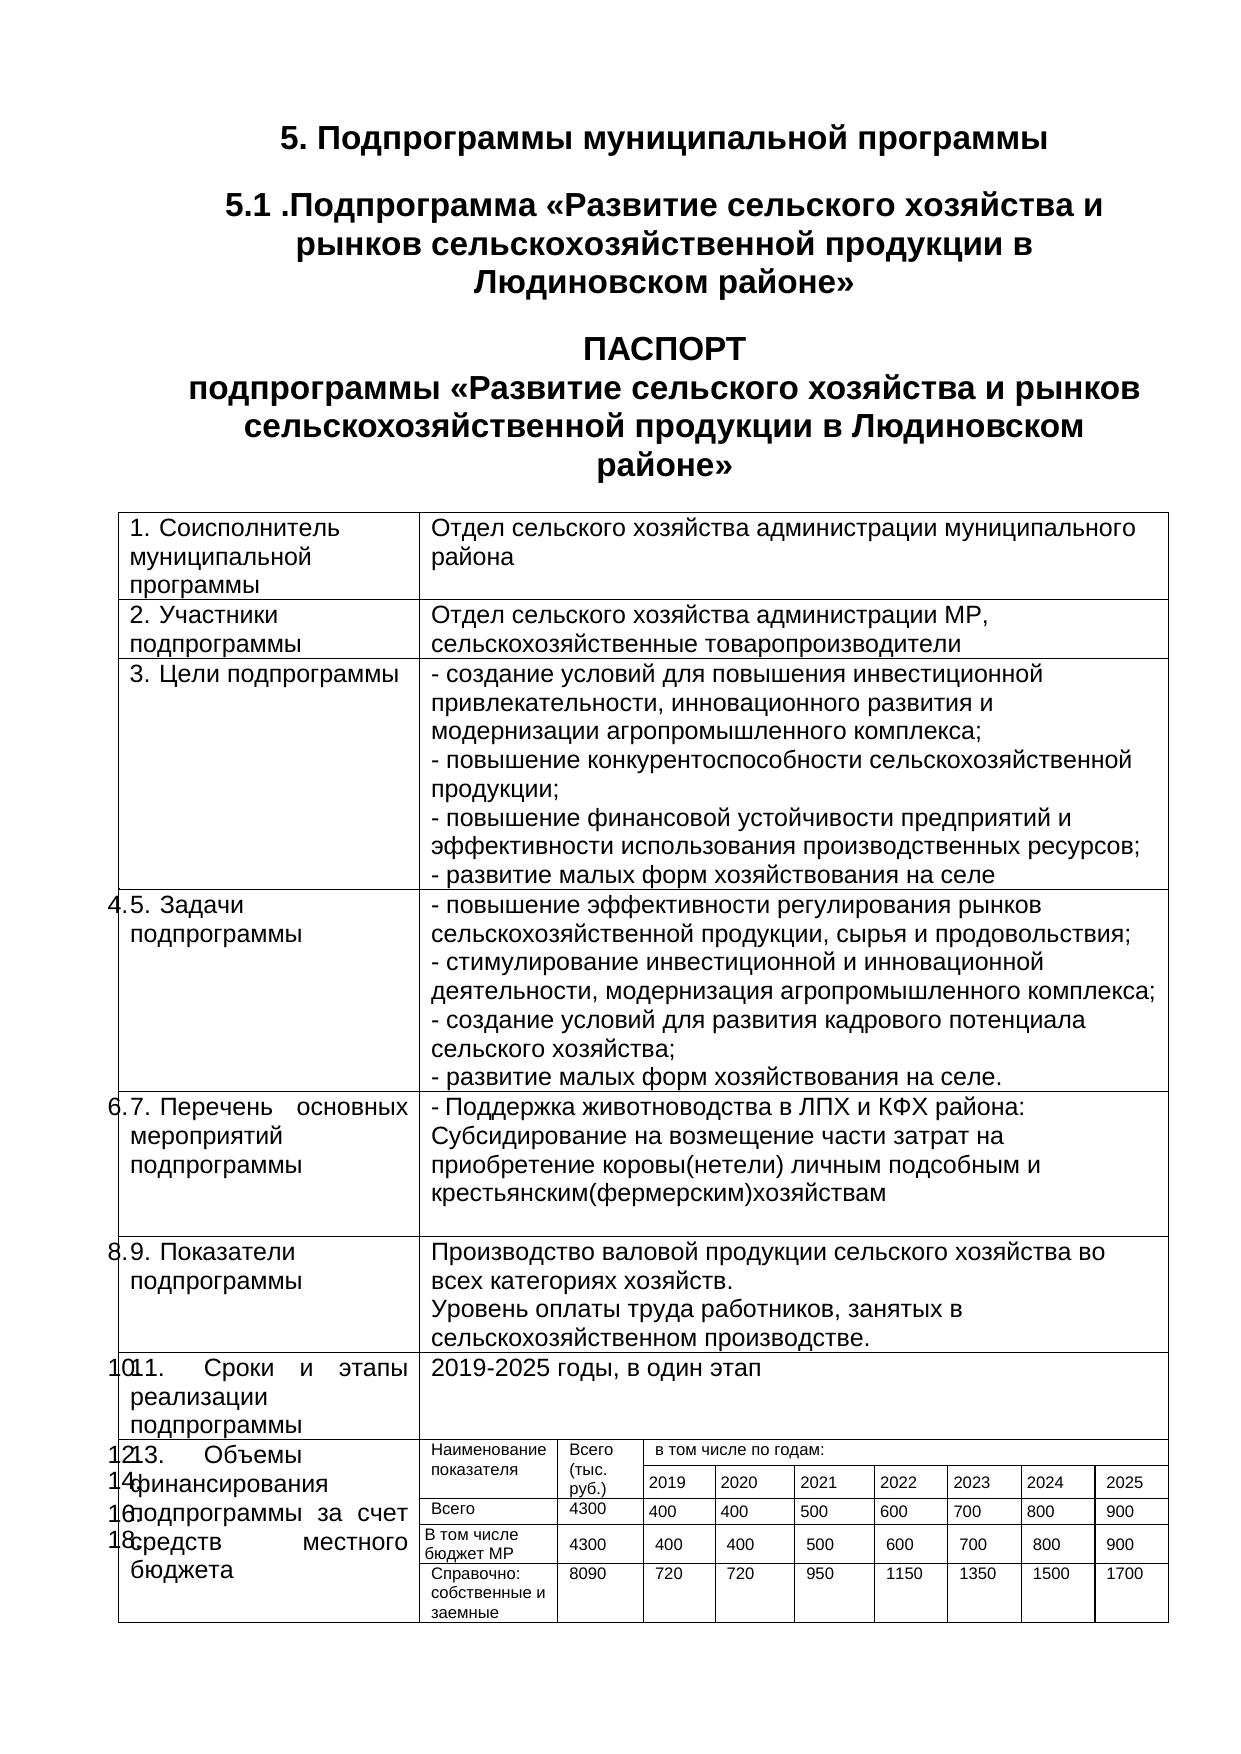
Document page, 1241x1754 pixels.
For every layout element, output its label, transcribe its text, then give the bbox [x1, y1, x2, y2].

table_cell 400 [644, 1525, 715, 1563]
table_cell 4300 [558, 1525, 643, 1563]
table_cell 900 [1096, 1525, 1168, 1563]
table_cell - повышение эффективности регулирования рынков сельскохозяйственной продукции, сырья и продовольствия; - стимулирование инвестиционной и инновационной деятельности, модернизация агропромышленного комплекса; - создание условий для развития кадрового потенциала сельского хозяйства; - развитие малых форм хозяйствования на селе. [420, 890, 1168, 1091]
table_cell - создание условий для повышения инвестиционной привлекательности, инновационного развития и модернизации агропромышленного комплекса; - повышение конкурентоспособности сельскохозяйственной продукции; - повышение финансовой устойчивости предприятий и эффективности использования производственных ресурсов; - развитие малых форм хозяйствования на селе [420, 659, 1168, 889]
table_cell 2021 [795, 1466, 874, 1498]
table_cell Задачи подпрограммы [119, 890, 419, 1091]
table_cell Всего [420, 1499, 557, 1524]
table_cell 720 [644, 1564, 715, 1622]
table_cell 2019 [644, 1466, 715, 1498]
table_cell 400 [716, 1525, 794, 1563]
table_cell 600 [875, 1499, 947, 1524]
table_cell 2019-2025 годы, в один этап [420, 1353, 1168, 1439]
table_cell 2025 [1096, 1466, 1168, 1498]
table_cell Цели подпрограммы [119, 659, 419, 889]
table_cell 1500 [1022, 1564, 1094, 1622]
table_cell Отдел сельского хозяйства администрации МР, сельскохозяйственные товаропроизводители [420, 600, 1168, 658]
table_cell 700 [948, 1499, 1021, 1524]
table_cell Производство валовой продукции сельского хозяйства во всех категориях хозяйств. Уровень оплаты труда работников, занятых в сельскохозяйственном производстве. [420, 1237, 1168, 1352]
table_cell 1350 [948, 1564, 1021, 1622]
table_header Отдел сельского хозяйства администрации муниципального района [420, 513, 1168, 599]
table_cell 600 [875, 1525, 947, 1563]
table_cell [420, 1564, 557, 1622]
table_cell 2023 [948, 1466, 1021, 1498]
table_cell 1150 [875, 1564, 947, 1622]
table_cell 400 [716, 1499, 794, 1524]
table_cell 8090 [558, 1564, 643, 1622]
text ПАСПОРТ [177, 329, 1152, 368]
table_cell Перечень основных мероприятий подпрограммы [119, 1092, 419, 1236]
table_cell 2022 [875, 1466, 947, 1498]
table_cell Показатели подпрограммы [119, 1237, 419, 1352]
table_cell 800 [1022, 1499, 1094, 1524]
table_cell 2020 [716, 1466, 794, 1498]
table_cell Объемы финансирования подпрограммы за счет средств местного бюджета [119, 1440, 419, 1622]
table_header Соисполнитель муниципальной программы [119, 513, 419, 599]
table_cell 800 [1022, 1525, 1094, 1563]
table_cell 500 [795, 1499, 874, 1524]
table_cell 720 [716, 1564, 794, 1622]
text 5. Подпрограммы муниципальной программы [177, 118, 1152, 157]
table_cell Участники подпрограммы [119, 600, 419, 658]
table_cell Сроки и этапы реализации подпрограммы [119, 1353, 419, 1439]
text подпрограммы «Развитие сельского хозяйства и рынков сельскохозяйственной продукции в Людиновском районе» [177, 368, 1152, 483]
text 5.1 .Подпрограмма «Развитие сельского хозяйства и рынков сельскохозяйственной продукции в Людиновском районе» [177, 185, 1152, 301]
table_cell 700 [948, 1525, 1021, 1563]
table_cell В том числе бюджет МР [420, 1525, 557, 1563]
table_cell 4300 [558, 1499, 643, 1524]
table_cell 400 [644, 1499, 715, 1524]
table_cell Всего (тыс. руб.) [558, 1440, 643, 1498]
table_cell 900 [1096, 1499, 1168, 1524]
table_cell в том числе по годам: [644, 1440, 1168, 1465]
table_cell 500 [795, 1525, 874, 1563]
table_cell Наименование показателя [420, 1440, 557, 1498]
table_cell - Поддержка животноводства в ЛПХ и КФХ района: Субсидирование на возмещение части затрат на приобретение коровы(нетели) личным подсобным и крестьянским(фермерским)хозяйствам [420, 1092, 1168, 1236]
table_cell 1700 [1096, 1564, 1168, 1622]
table_cell 950 [795, 1564, 874, 1622]
table_cell 2024 [1022, 1466, 1094, 1498]
